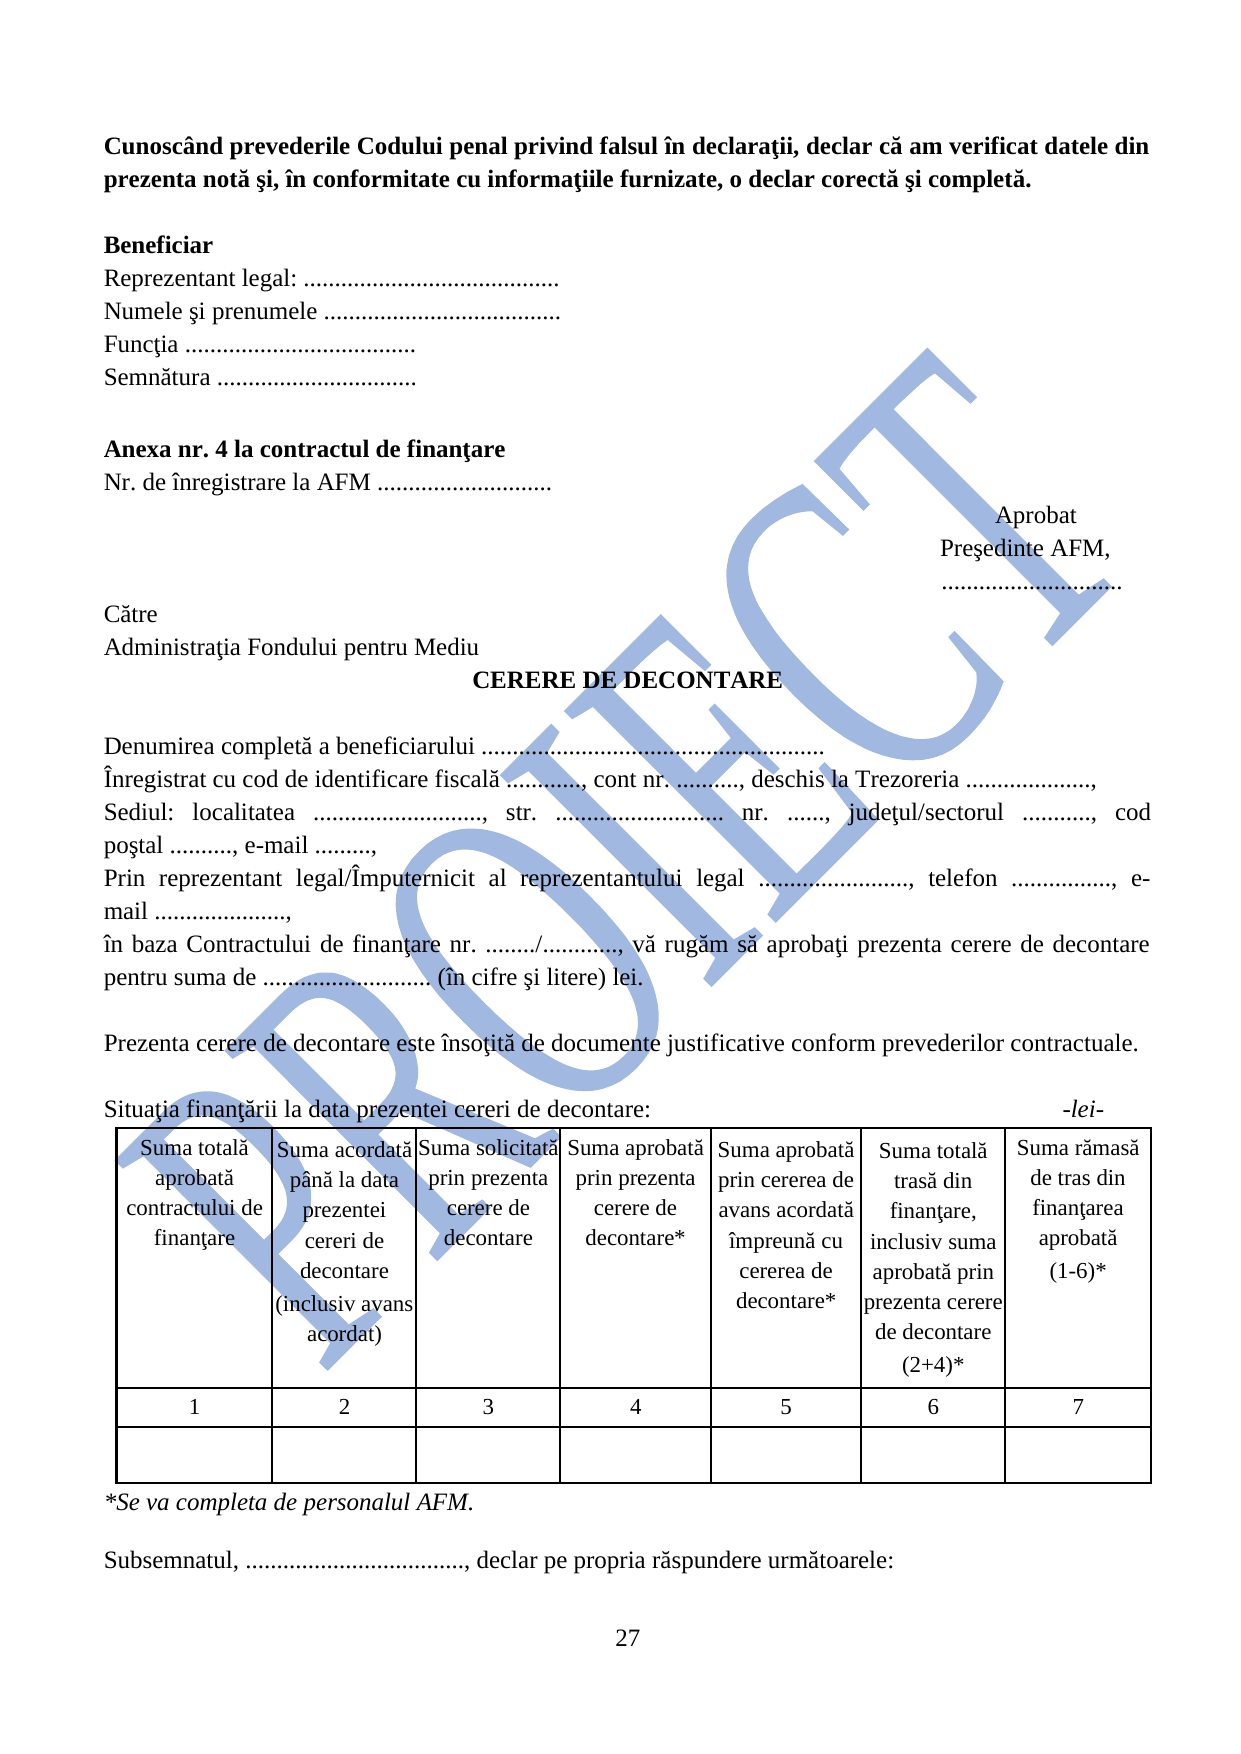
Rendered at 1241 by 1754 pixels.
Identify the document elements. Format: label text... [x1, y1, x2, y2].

text Sediul: localitatea ..........................., str. ........................... nr. ......, judeţul/sectorul ..........., cod poştal .........., e-mail ........., [103, 797, 1152, 859]
text Situaţia finanţării la data prezentei cereri de decontare: -lei- [103, 1094, 1152, 1123]
text Numele şi prenumele ...................................... [103, 296, 1152, 325]
table_header Suma solicitată prin prezenta cerere de decontare [417, 1129, 559, 1387]
text *Se va completa de personalul AFM. [103, 1487, 1152, 1515]
text Cunoscând prevederile Codului penal privind falsul în declaraţii, declar că am verificat datele din prezenta notă şi, în conformitate cu informaţiile furnizate, o declar corectă şi completă. [103, 131, 1152, 193]
table_header Suma totală aprobată contractului de finanţare [118, 1129, 271, 1387]
table_header Suma totală trasă din finanţare, inclusiv suma aprobată prin prezenta cerere de decontare (2+4)* [862, 1129, 1004, 1387]
text Denumirea completă a beneficiarului ....................................................... [103, 731, 1152, 760]
table_cell [1006, 1428, 1150, 1482]
text ............................. [103, 566, 1152, 595]
text CERERE DE DECONTARE [103, 665, 1152, 694]
table_header Suma aprobată prin prezenta cerere de decontare* [561, 1129, 710, 1387]
text Către [103, 599, 1152, 628]
text Prezenta cerere de decontare este însoţită de documente justificative conform prevederilor contractuale. [103, 1028, 1152, 1057]
text Semnătura ................................ [103, 362, 1152, 391]
text Aprobat [693, 500, 1152, 529]
text Prin reprezentant legal/Împuternicit al reprezentantului legal ........................, telefon ................, e-mail ....................., [103, 863, 1152, 925]
table_header Suma acordată până la data prezentei cereri de decontare (inclusiv avans acordat) [273, 1129, 415, 1387]
text Reprezentant legal: ......................................... [103, 263, 1152, 292]
table_cell 7 [1006, 1389, 1150, 1426]
table_cell 5 [712, 1389, 860, 1426]
table_cell [118, 1428, 271, 1482]
table_cell 2 [273, 1389, 415, 1426]
table_cell 6 [862, 1389, 1004, 1426]
text Anexa nr. 4 la contractul de finanţare [103, 434, 1152, 463]
text Preşedinte AFM, [620, 533, 1152, 562]
table_cell 1 [118, 1389, 271, 1426]
table_cell [561, 1428, 710, 1482]
text Subsemnatul, ..................................., declar pe propria răspundere următoarele: [103, 1545, 1152, 1573]
text în baza Contractului de finanţare nr. ......../............, vă rugăm să aprobaţi prezenta cerere de decontare pentru suma de ........................... (în cifre şi litere) lei. [103, 929, 1152, 991]
text Beneficiar [103, 230, 1152, 259]
text Înregistrat cu cod de identificare fiscală ............, cont nr. .........., deschis la Trezoreria ...................., [103, 764, 1152, 793]
text Nr. de înregistrare la AFM ............................ [103, 467, 1152, 496]
table_cell 4 [561, 1389, 710, 1426]
table_cell [273, 1428, 415, 1482]
table_header Suma rămasă de tras din finanţarea aprobată (1-6)* [1006, 1129, 1150, 1387]
text Administraţia Fondului pentru Mediu [103, 632, 1152, 661]
table_cell [712, 1428, 860, 1482]
table_cell 3 [417, 1389, 559, 1426]
table_cell [417, 1428, 559, 1482]
table_header Suma aprobată prin cererea de avans acordată împreună cu cererea de decontare* [712, 1129, 860, 1387]
table_cell [862, 1428, 1004, 1482]
text Funcţia ..................................... [103, 329, 1152, 358]
